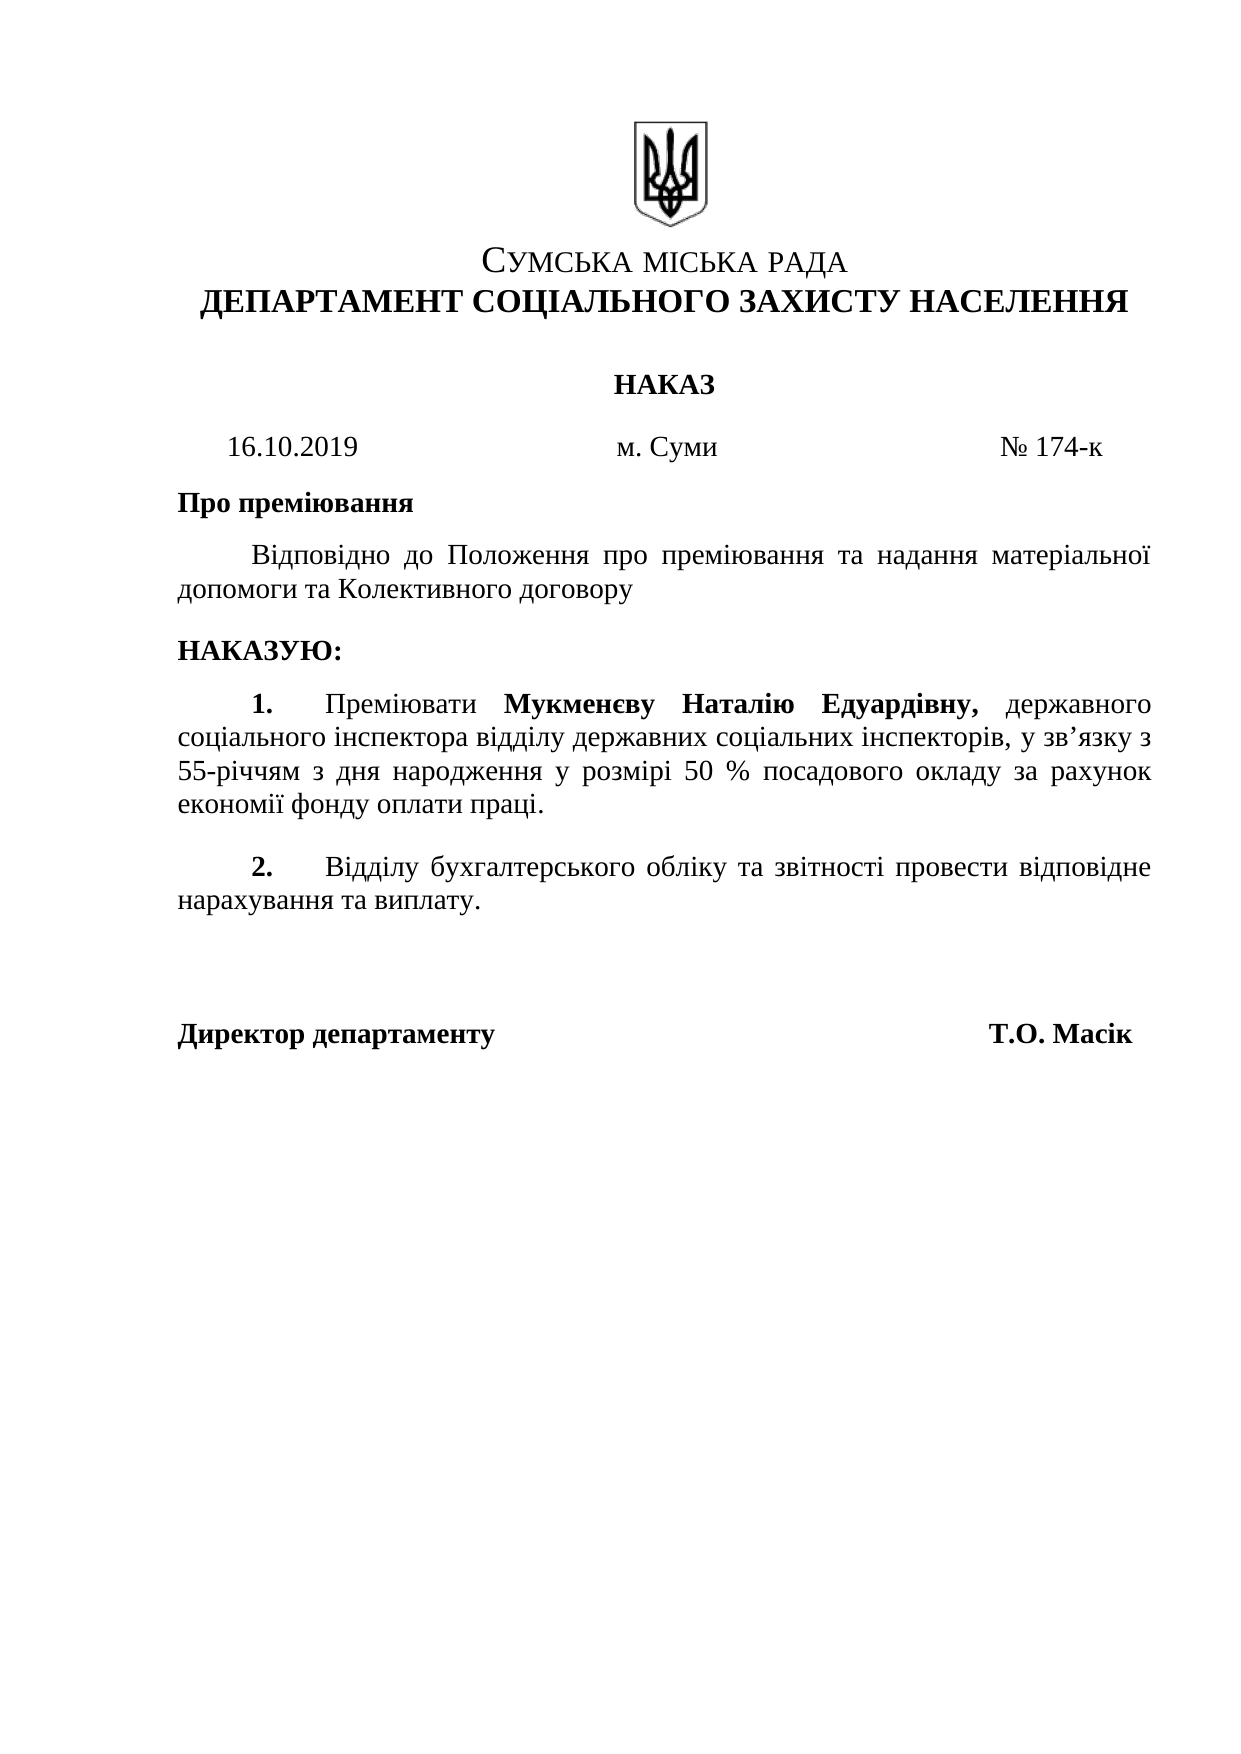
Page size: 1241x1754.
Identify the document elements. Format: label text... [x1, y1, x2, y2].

text Про преміювання [177, 485, 1152, 518]
text Директор департаменту Т.О. Масік [177, 1017, 1152, 1050]
text ДЕПАРТАМЕНТ СОЦІАЛЬНОГО ЗАХИСТУ НАСЕЛЕННЯ [177, 281, 1152, 319]
text 16.10.2019 м. Суми № 174-к [177, 429, 1152, 463]
picture [627, 118, 715, 231]
list Відділу бухгалтерського обліку та звітності провести відповідне нарахування та виплату. [177, 849, 1152, 916]
text Відповідно до Положення про преміювання та надання матеріальної допомоги та Колективного договору [177, 537, 1152, 604]
text Сумська міська рада [177, 238, 1152, 281]
list Преміювати Мукменєву Наталію Едуардівну, державного соціального інспектора відділу державних соціальних інспекторів, у зв’язку з 55-річчям з дня народження у розмірі 50 % посадового окладу за рахунок економії фонду оплати праці. [177, 686, 1152, 820]
text НАКАЗ [177, 367, 1152, 401]
text НАКАЗУЮ: [177, 633, 1152, 667]
